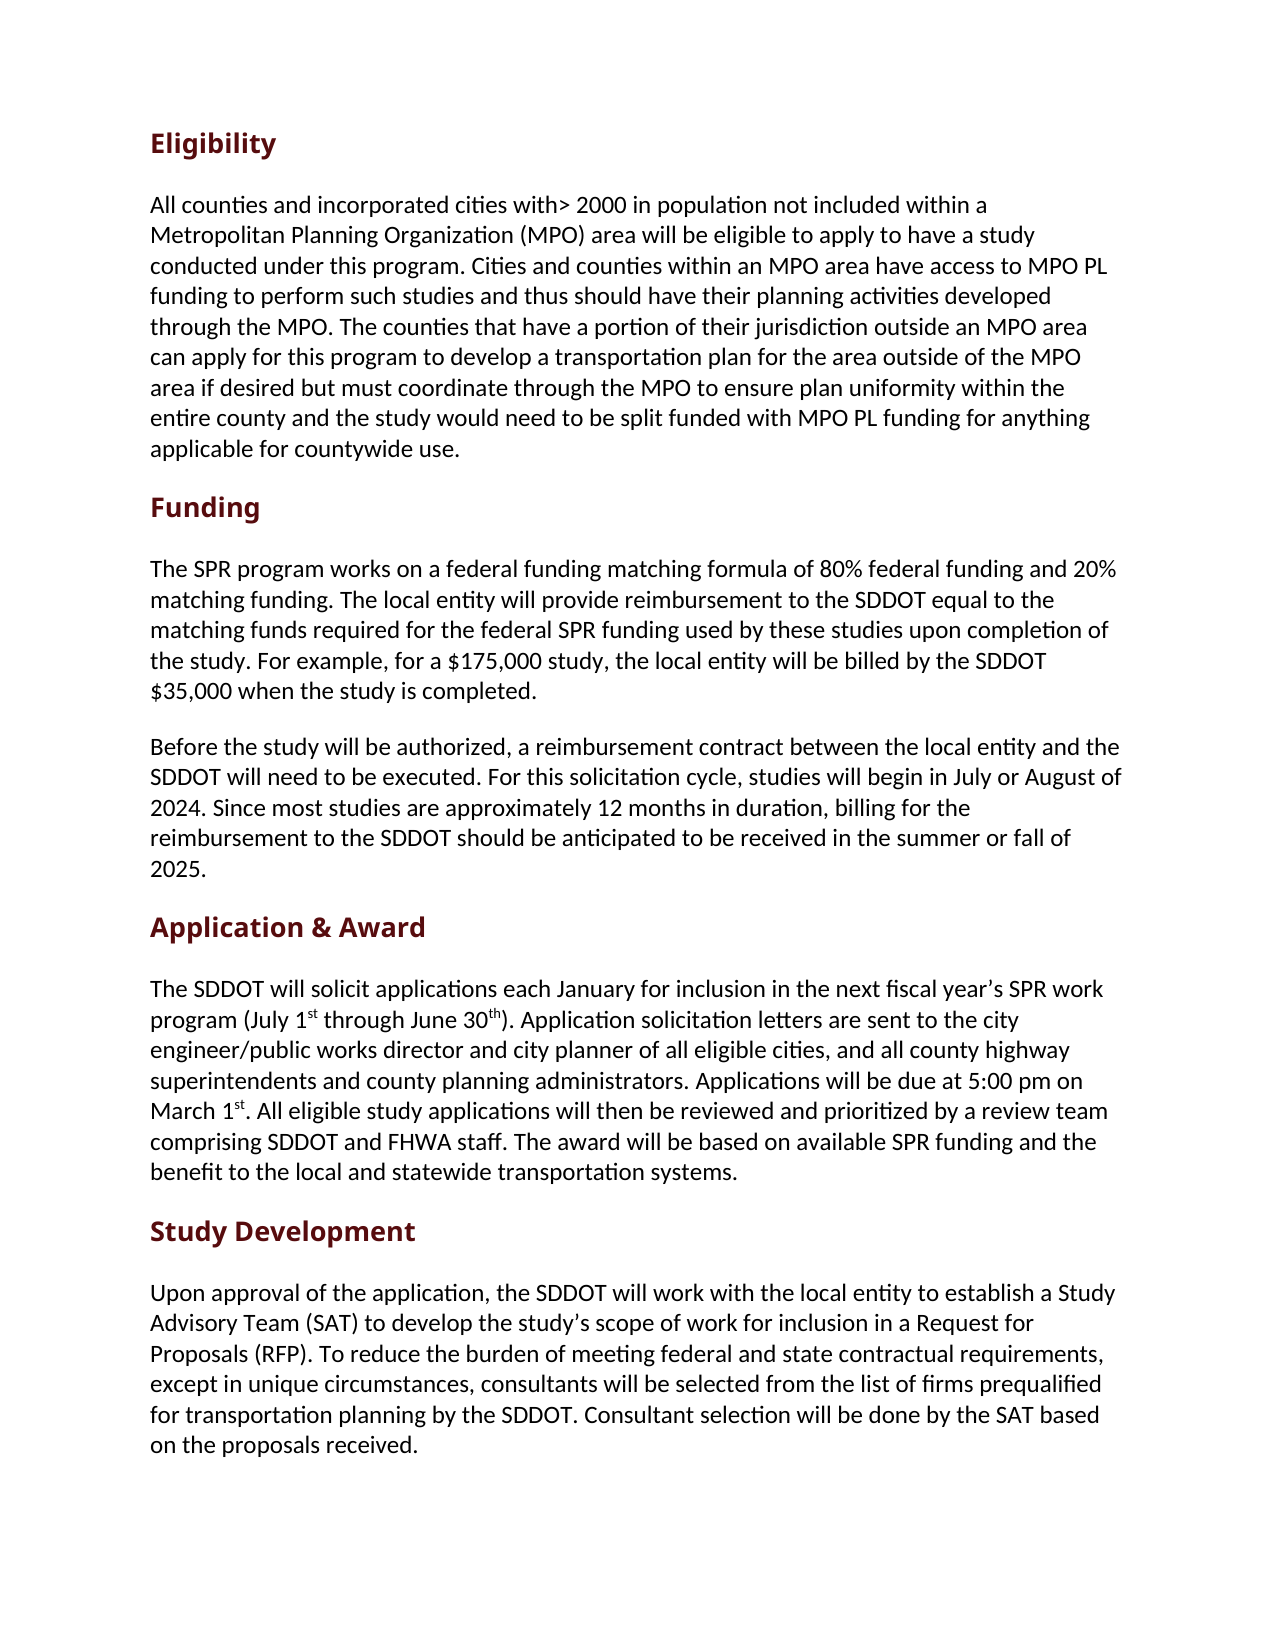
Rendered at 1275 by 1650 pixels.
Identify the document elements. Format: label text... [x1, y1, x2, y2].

text The SPR program works on a federal funding matching formula of 80% federal funding and 20% matching funding. The local entity will provide reimbursement to the SDDOT equal to the matching funds required for the federal SPR funding used by these studies upon completion of the study. For example, for a $175,000 study, the local entity will be billed by the SDDOT $35,000 when the study is completed. [150, 553, 1125, 706]
subtitle Application & Award [150, 909, 1125, 946]
text Before the study will be authorized, a reimbursement contract between the local entity and the SDDOT will need to be executed. For this solicitation cycle, studies will begin in July or August of 2024. Since most studies are approximately 12 months in duration, billing for the reimbursement to the SDDOT should be anticipated to be received in the summer or fall of 2025. [150, 731, 1125, 884]
text Upon approval of the application, the SDDOT will work with the local entity to establish a Study Advisory Team (SAT) to develop the study’s scope of work for inclusion in a Request for Proposals (RFP). To reduce the burden of meeting federal and state contractual requirements, except in unique circumstances, consultants will be selected from the list of firms prequalified for transportation planning by the SDDOT. Consultant selection will be done by the SAT based on the proposals received. [150, 1277, 1125, 1460]
subtitle Funding [150, 489, 1125, 526]
subtitle Study Development [150, 1212, 1125, 1249]
text The SDDOT will solicit applications each January for inclusion in the next fiscal year’s SPR work program (July 1st through June 30th). Application solicitation letters are sent to the city engineer/public works director and city planner of all eligible cities, and all county highway superintendents and county planning administrators. Applications will be due at 5:00 pm on March 1st. All eligible study applications will then be reviewed and prioritized by a review team comprising SDDOT and FHWA staff. The award will be based on available SPR funding and the benefit to the local and statewide transportation systems. [150, 973, 1125, 1187]
subtitle Eligibility [150, 124, 1125, 161]
text All counties and incorporated cities with> 2000 in population not included within a Metropolitan Planning Organization (MPO) area will be eligible to apply to have a study conducted under this program. Cities and counties within an MPO area have access to MPO PL funding to perform such studies and thus should have their planning activities developed through the MPO. The counties that have a portion of their jurisdiction outside an MPO area can apply for this program to develop a transportation plan for the area outside of the MPO area if desired but must coordinate through the MPO to ensure plan uniformity within the entire county and the study would need to be split funded with MPO PL funding for anything applicable for countywide use. [150, 189, 1125, 464]
